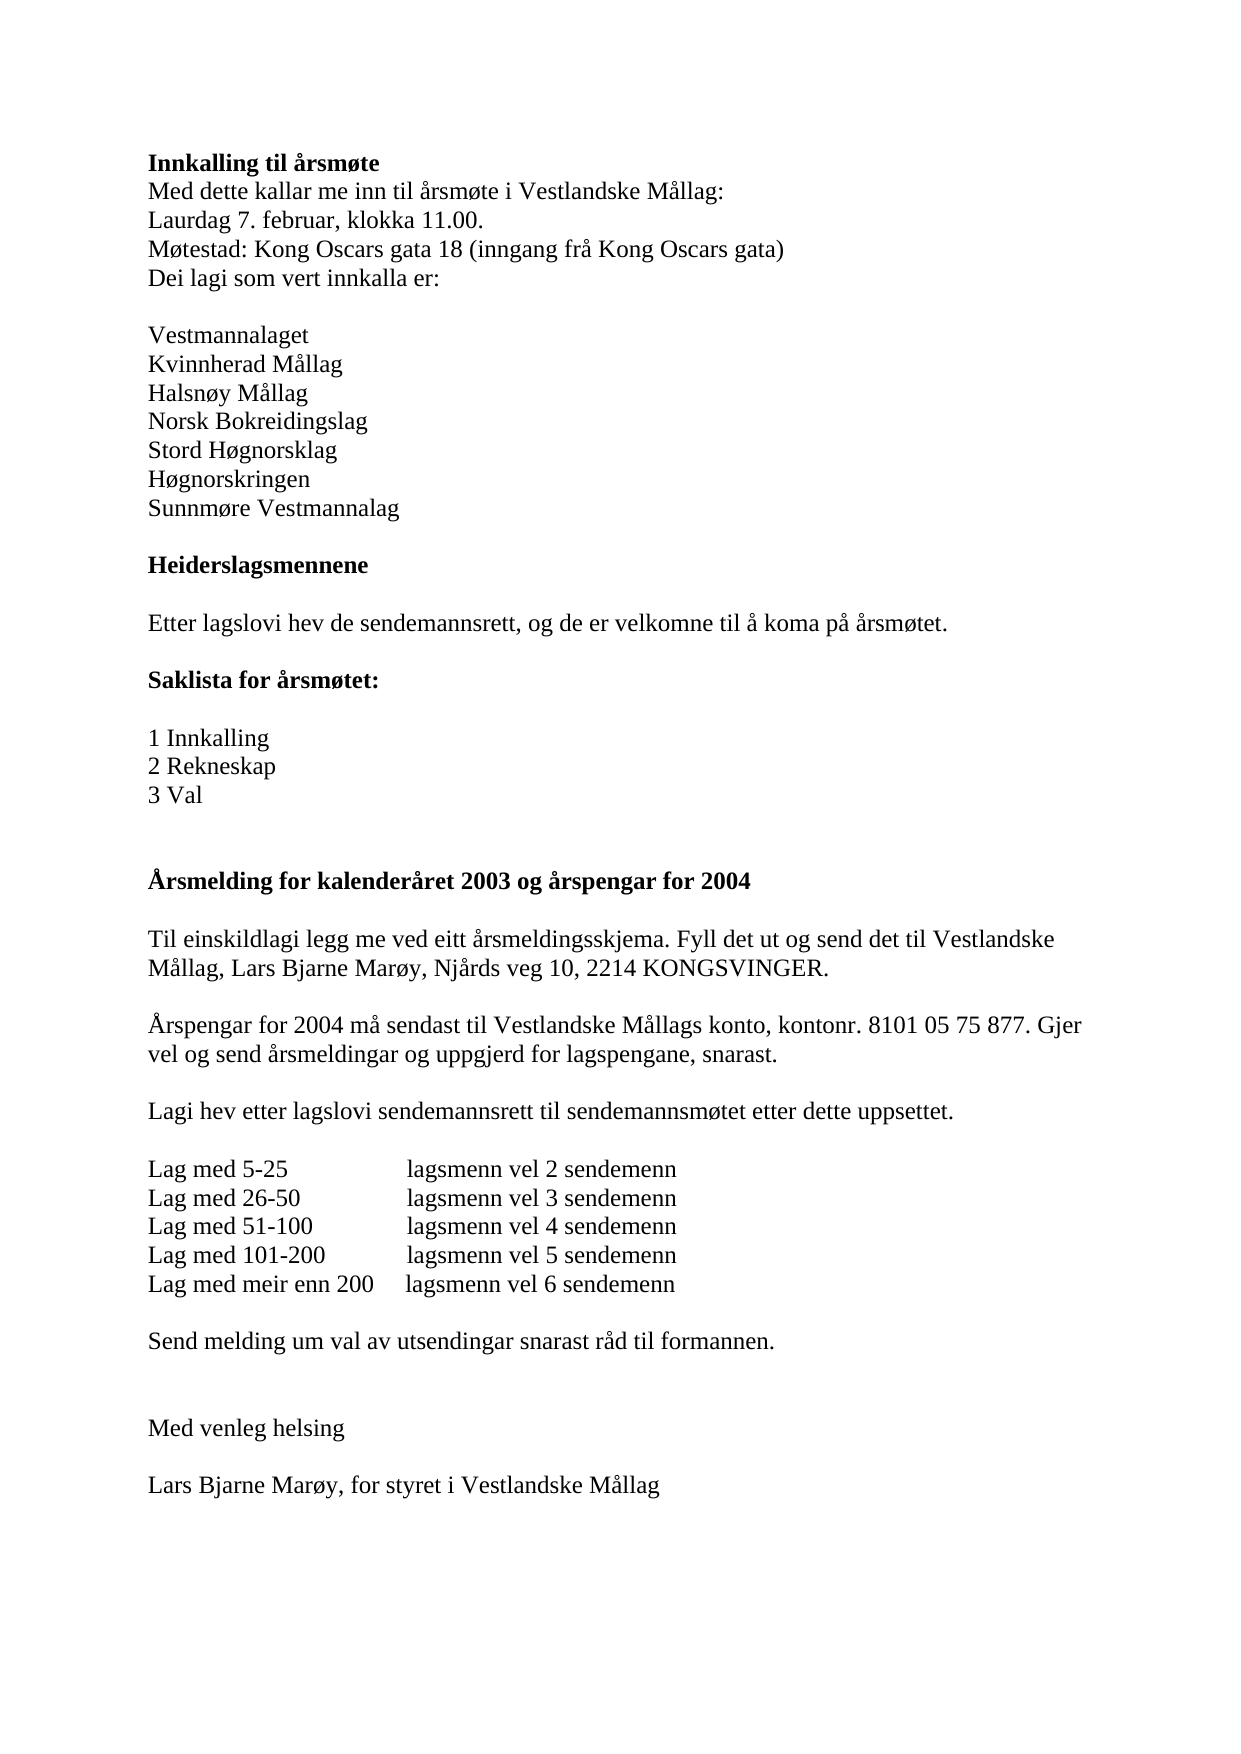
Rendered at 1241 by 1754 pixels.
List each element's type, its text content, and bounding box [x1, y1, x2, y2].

text Send melding um val av utsendingar snarast råd til formannen. [148, 1326, 1093, 1355]
text Innkalling til årsmøte [148, 148, 1093, 176]
text Til einskildlagi legg me ved eitt årsmeldingsskjema. Fyll det ut og send det til Vestlandske Mållag, Lars Bjarne Marøy, Njårds veg 10, 2214 KONGSVINGER. [148, 924, 1093, 981]
text Norsk Bokreidingslag [148, 406, 1093, 435]
text Med venleg helsing [148, 1413, 1093, 1441]
text Lag med 5-25 lagsmenn vel 2 sendemenn [148, 1154, 1093, 1183]
text Årspengar for 2004 må sendast til Vestlandske Mållags konto, kontonr. 8101 05 75 877. Gjer vel og send årsmeldingar og uppgjerd for lagspengane, snarast. [148, 1010, 1093, 1068]
text Etter lagslovi hev de sendemannsrett, og de er velkomne til å koma på årsmøtet. [148, 608, 1093, 636]
text Høgnorskringen [148, 464, 1093, 493]
text 3 Val [148, 780, 1093, 809]
text Saklista for årsmøtet: [148, 665, 1093, 694]
text Lars Bjarne Marøy, for styret i Vestlandske Mållag [148, 1470, 1093, 1499]
text Sunnmøre Vestmannalag [148, 493, 1093, 521]
text Dei lagi som vert innkalla er: [148, 263, 1093, 291]
text Lag med 101-200 lagsmenn vel 5 sendemenn [148, 1240, 1093, 1269]
text Stord Høgnorsklag [148, 435, 1093, 464]
text Lag med 26-50 lagsmenn vel 3 sendemenn [148, 1183, 1093, 1211]
text Heiderslagsmennene [148, 550, 1093, 579]
text Laurdag 7. februar, klokka 11.00. [148, 205, 1093, 234]
text 2 Rekneskap [148, 751, 1093, 780]
text Halsnøy Mållag [148, 378, 1093, 406]
text Lag med 51-100 lagsmenn vel 4 sendemenn [148, 1211, 1093, 1240]
text Lagi hev etter lagslovi sendemannsrett til sendemannsmøtet etter dette uppsettet. [148, 1096, 1093, 1125]
text Lag med meir enn 200 lagsmenn vel 6 sendemenn [148, 1269, 1093, 1298]
text Vestmannalaget [148, 320, 1093, 349]
text Møtestad: Kong Oscars gata 18 (inngang frå Kong Oscars gata) [148, 234, 1093, 263]
text 1 Innkalling [148, 723, 1093, 751]
text Årsmelding for kalenderåret 2003 og årspengar for 2004 [148, 866, 1093, 895]
text Kvinnherad Mållag [148, 349, 1093, 378]
text Med dette kallar me inn til årsmøte i Vestlandske Mållag: [148, 176, 1093, 205]
